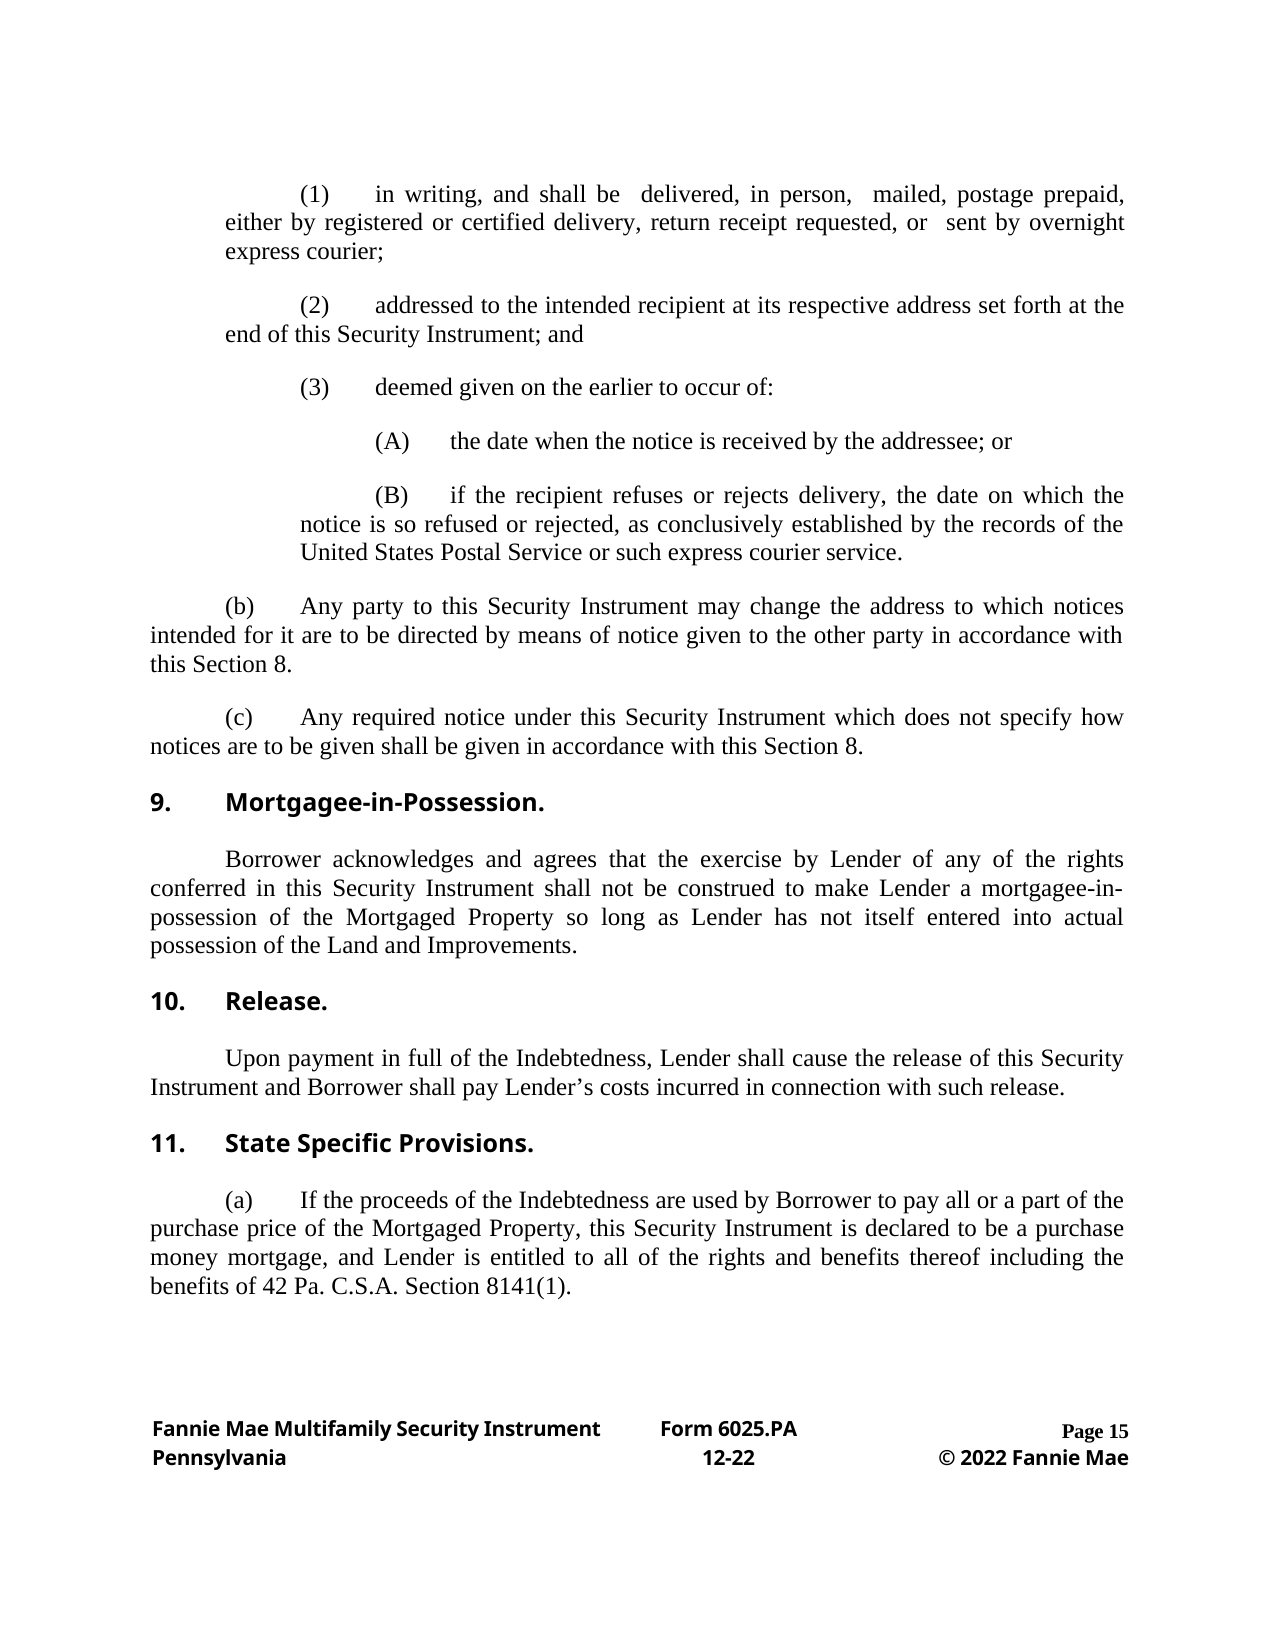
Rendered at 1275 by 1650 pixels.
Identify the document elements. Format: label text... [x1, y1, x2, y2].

list If the proceeds of the Indebtedness are used by Borrower to pay all or a part of the purchase price of the Mortgaged Property, this Security Instrument is declared to be a purchase money mortgage, and Lender is entitled to all of the rights and benefits thereof including the benefits of 42 Pa. C.S.A. Section 8141(1). [150, 1185, 1125, 1300]
list Any party to this Security Instrument may change the address to which notices intended for it are to be directed by means of notice given to the other party in accordance with this Section 8. [150, 591, 1125, 677]
text Upon payment in full of the Indebtedness, Lender shall cause the release of this Security Instrument and Borrower shall pay Lender’s costs incurred in connection with such release. [150, 1043, 1125, 1101]
subtitle Mortgagee-in-Possession. [150, 785, 1125, 819]
list deemed given on the earlier to occur of: [225, 372, 1125, 401]
list in writing, and shall be delivered, in person, mailed, postage prepaid, either by registered or certified delivery, return receipt requested, or sent by overnight express courier; [225, 179, 1125, 265]
text Borrower acknowledges and agrees that the exercise by Lender of any of the rights conferred in this Security Instrument shall not be construed to make Lender a mortgagee-in-possession of the Mortgaged Property so long as Lender has not itself entered into actual possession of the Land and Improvements. [150, 844, 1125, 959]
list Any required notice under this Security Instrument which does not specify how notices are to be given shall be given in accordance with this Section 8. [150, 702, 1125, 760]
subtitle Release. [150, 984, 1125, 1018]
list if the recipient refuses or rejects delivery, the date on which the notice is so refused or rejected, as conclusively established by the records of the United States Postal Service or such express courier service. [300, 480, 1125, 566]
subtitle State Specific Provisions. [150, 1126, 1125, 1160]
list the date when the notice is received by the addressee; or [300, 426, 1125, 455]
list addressed to the intended recipient at its respective address set forth at the end of this Security Instrument; and [225, 290, 1125, 347]
